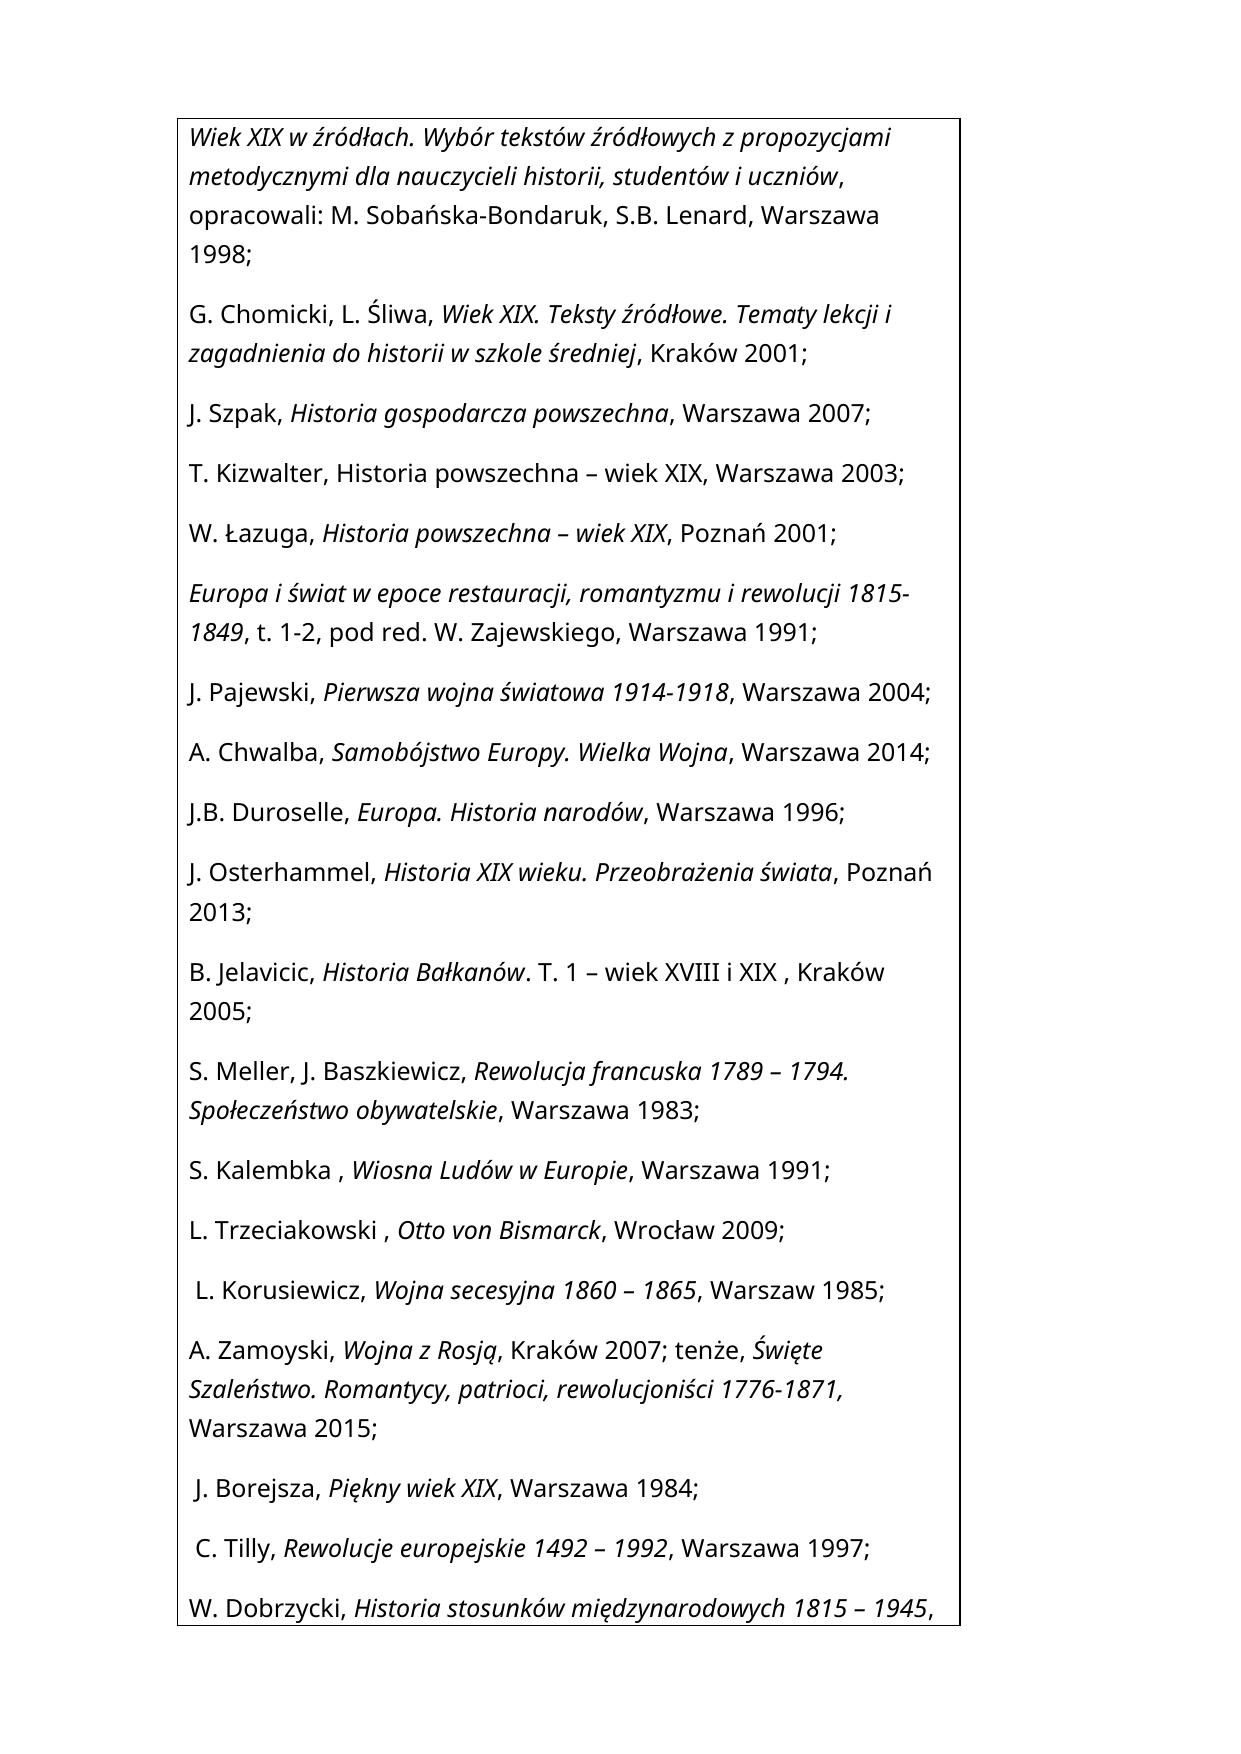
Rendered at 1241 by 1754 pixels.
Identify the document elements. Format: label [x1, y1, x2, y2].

table_cell [178, 119, 959, 1625]
